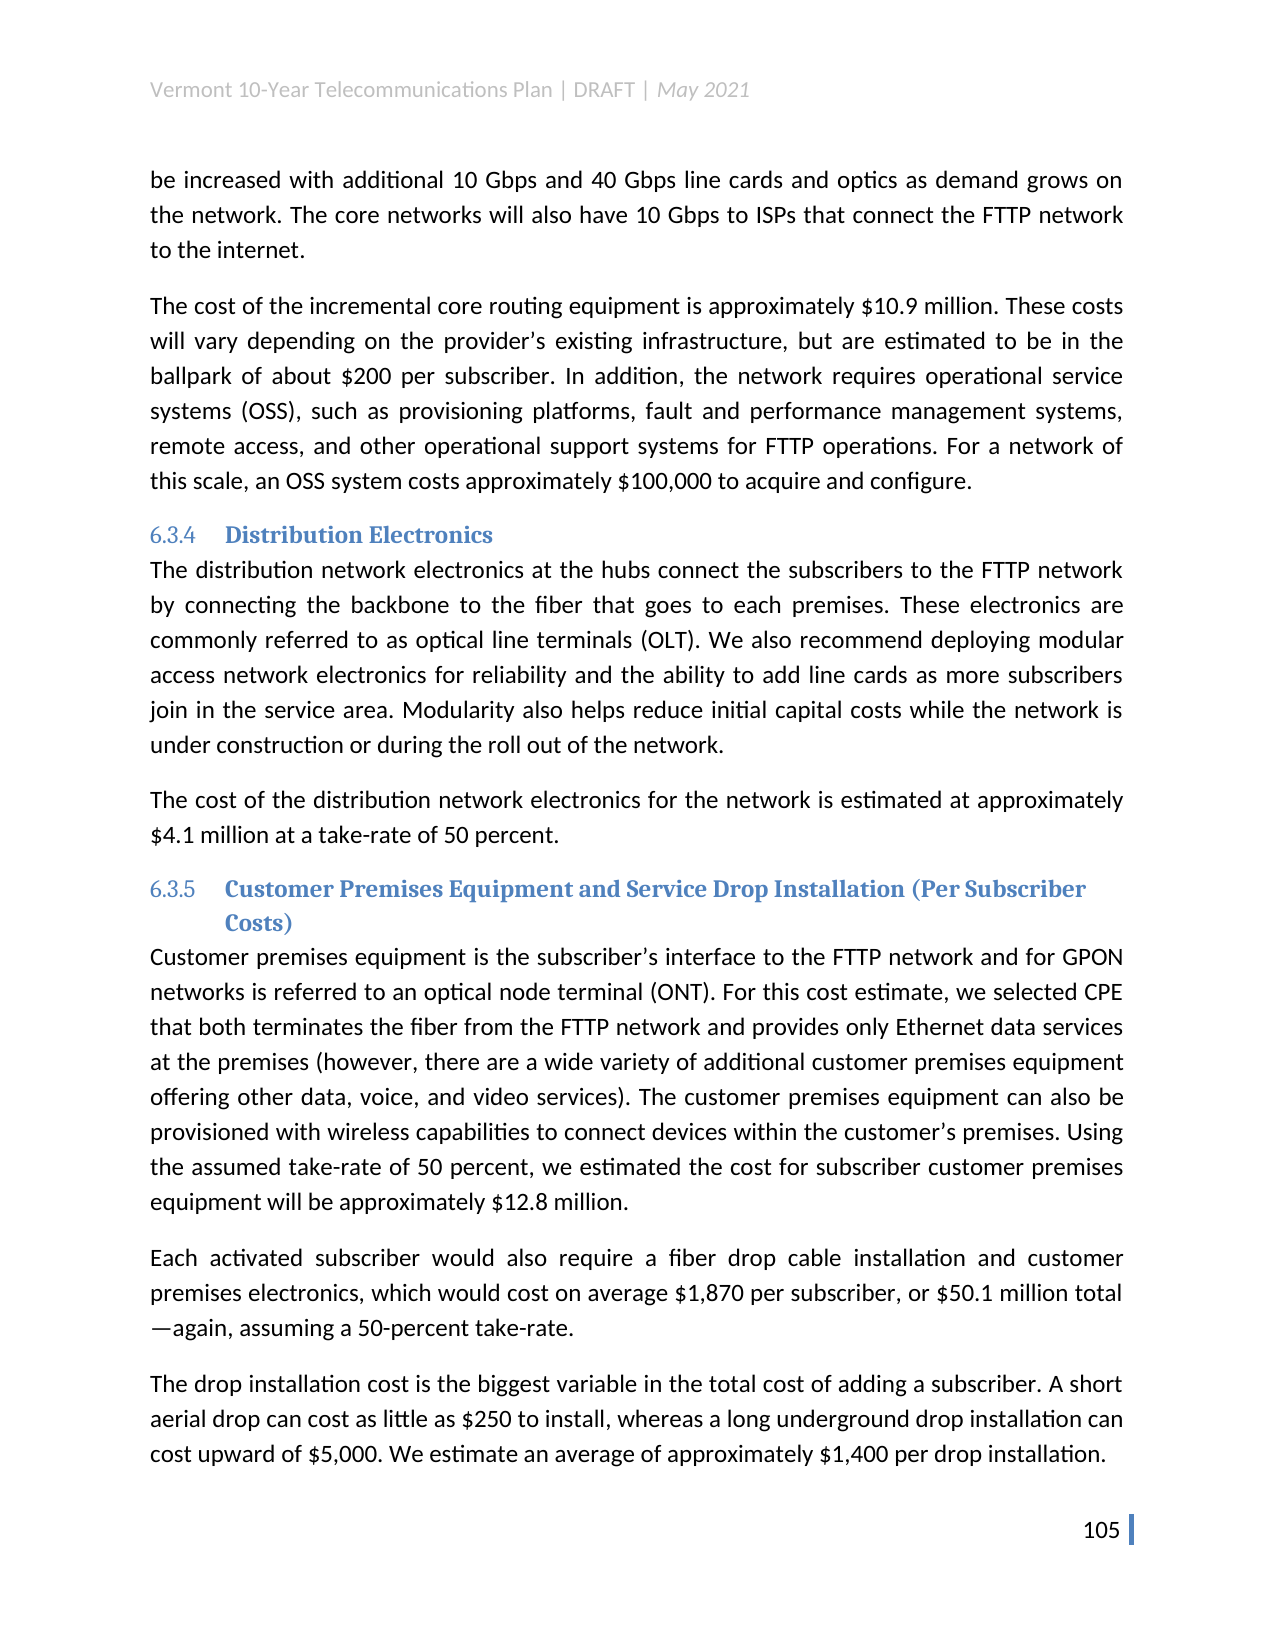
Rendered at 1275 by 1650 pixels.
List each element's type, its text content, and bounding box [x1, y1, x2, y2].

subtitle Distribution Electronics [150, 521, 1125, 549]
text The cost of the distribution network electronics for the network is estimated at approximately $4.1 million at a take-rate of 50 percent. [150, 784, 1125, 850]
text The cost of the incremental core routing equipment is approximately $10.9 million. These costs will vary depending on the provider’s existing infrastructure, but are estimated to be in the ballpark of about $200 per subscriber. In addition, the network requires operational service systems (OSS), such as provisioning platforms, fault and performance management systems, remote access, and other operational support systems for FTTP operations. For a network of this scale, an OSS system costs approximately $100,000 to acquire and configure. [150, 290, 1125, 495]
text The distribution network electronics at the hubs connect the subscribers to the FTTP network by connecting the backbone to the fiber that goes to each premises. These electronics are commonly referred to as optical line terminals (OLT). We also recommend deploying modular access network electronics for reliability and the ability to add line cards as more subscribers join in the service area. Modularity also helps reduce initial capital costs while the network is under construction or during the roll out of the network. [150, 554, 1125, 759]
subtitle Customer Premises Equipment and Service Drop Installation (Per Subscriber Costs) [150, 875, 1125, 937]
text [150, 164, 1125, 264]
text The drop installation cost is the biggest variable in the total cost of adding a subscriber. A short aerial drop can cost as little as $250 to install, whereas a long underground drop installation can cost upward of $5,000. We estimate an average of approximately $1,400 per drop installation. [150, 1368, 1125, 1469]
text Each activated subscriber would also require a fiber drop cable installation and customer premises electronics, which would cost on average $1,870 per subscriber, or $50.1 million total—again, assuming a 50-percent take-rate. [150, 1242, 1125, 1343]
text Customer premises equipment is the subscriber’s interface to the FTTP network and for GPON networks is referred to an optical node terminal (ONT). For this cost estimate, we selected CPE that both terminates the fiber from the FTTP network and provides only Ethernet data services at the premises (however, there are a wide variety of additional customer premises equipment offering other data, voice, and video services). The customer premises equipment can also be provisioned with wireless capabilities to connect devices within the customer’s premises. Using the assumed take-rate of 50 percent, we estimated the cost for subscriber customer premises equipment will be approximately $12.8 million. [150, 941, 1125, 1217]
